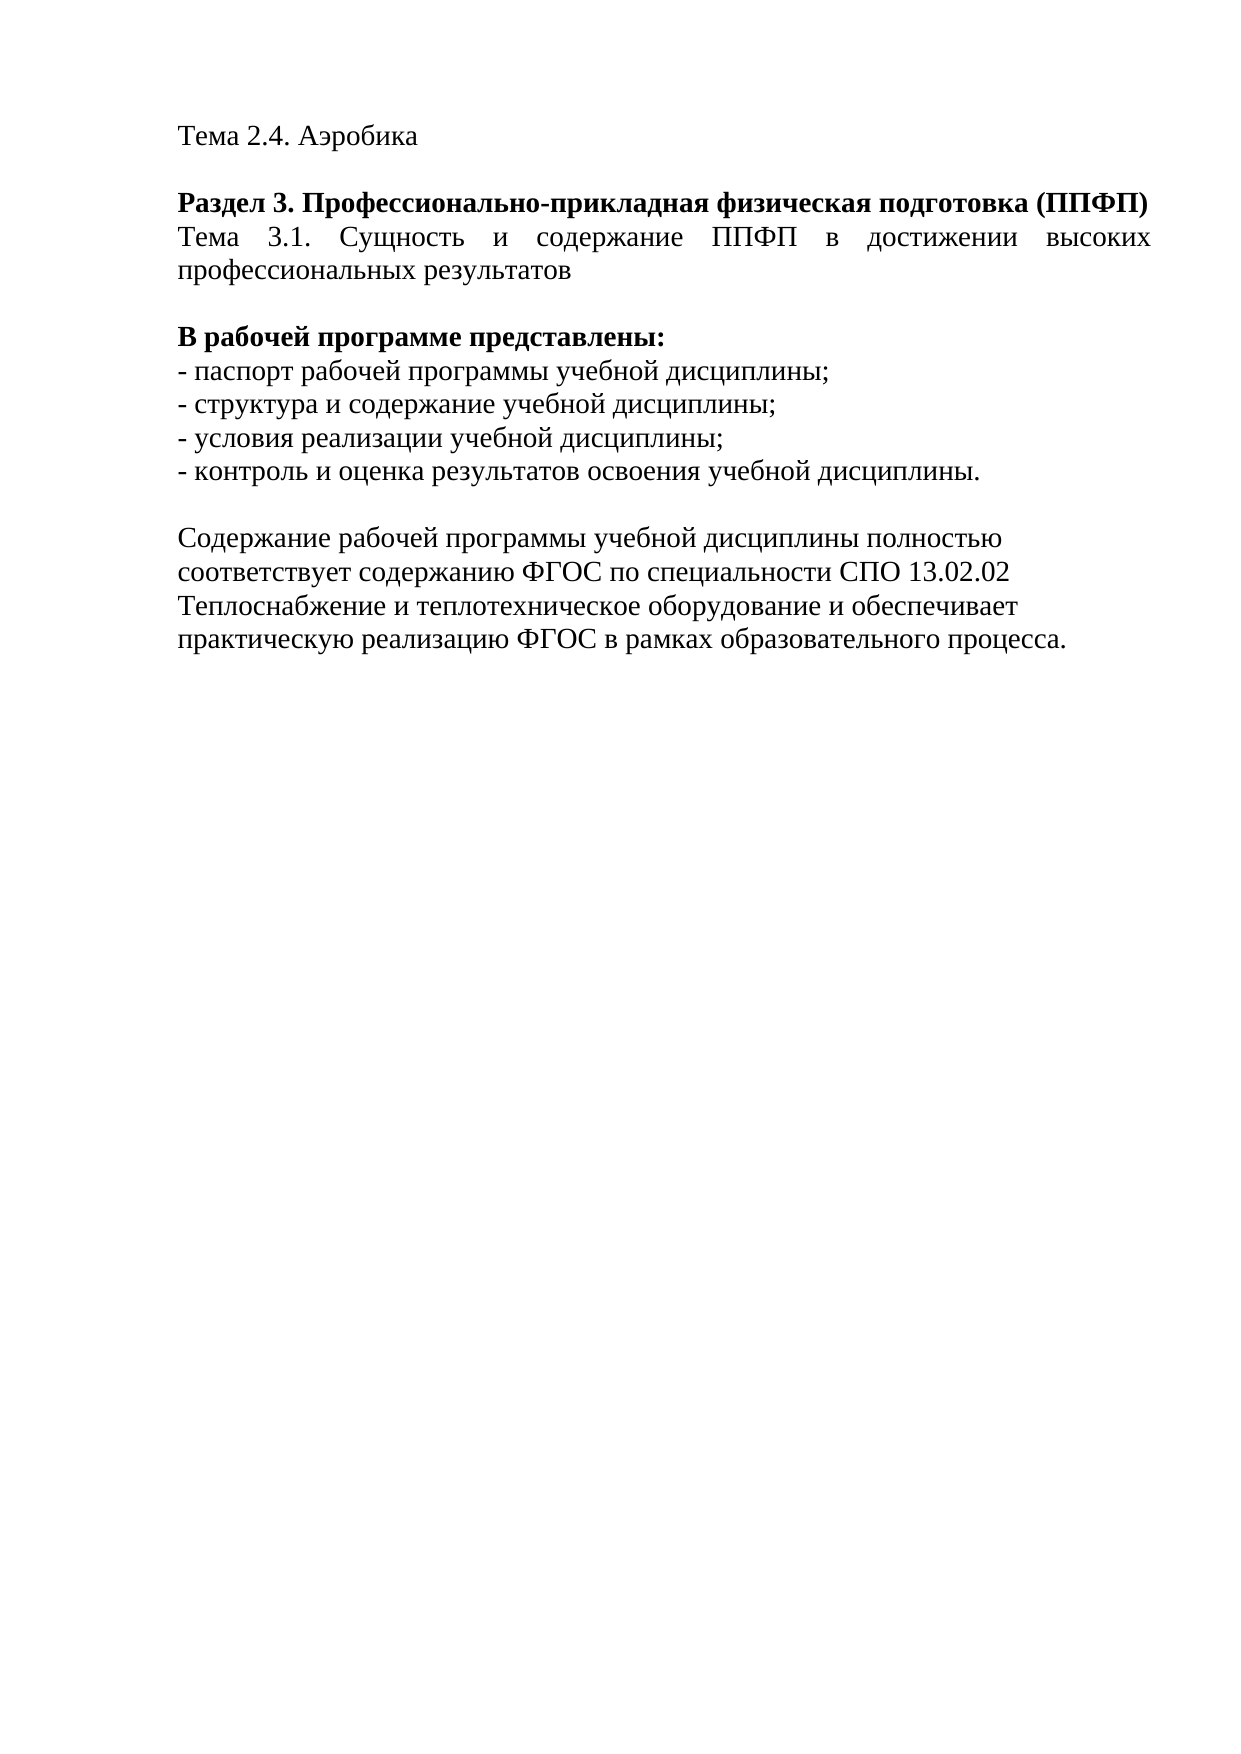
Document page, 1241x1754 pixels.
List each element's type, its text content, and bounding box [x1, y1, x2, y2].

text - контроль и оценка результатов освоения учебной дисциплины. [177, 453, 1152, 487]
text - условия реализации учебной дисциплины; [177, 420, 1152, 453]
text - паспорт рабочей программы учебной дисциплины; [177, 353, 1152, 386]
text В рабочей программе представлены: [177, 319, 1152, 353]
text Тема 2.4. Аэробика [177, 118, 1152, 152]
text - структура и содержание учебной дисциплины; [177, 386, 1152, 420]
text Содержание рабочей программы учебной дисциплины полностью соответствует содержанию ФГОС по специальности СПО 13.02.02 Теплоснабжение и теплотехническое оборудование и обеспечивает практическую реализацию ФГОС в рамках образовательного процесса. [177, 521, 1152, 655]
text Тема 3.1. Сущность и содержание ППФП в достижении высоких профессиональных результатов [177, 219, 1152, 286]
text Раздел 3. Профессионально-прикладная физическая подготовка (ППФП) [177, 185, 1152, 219]
